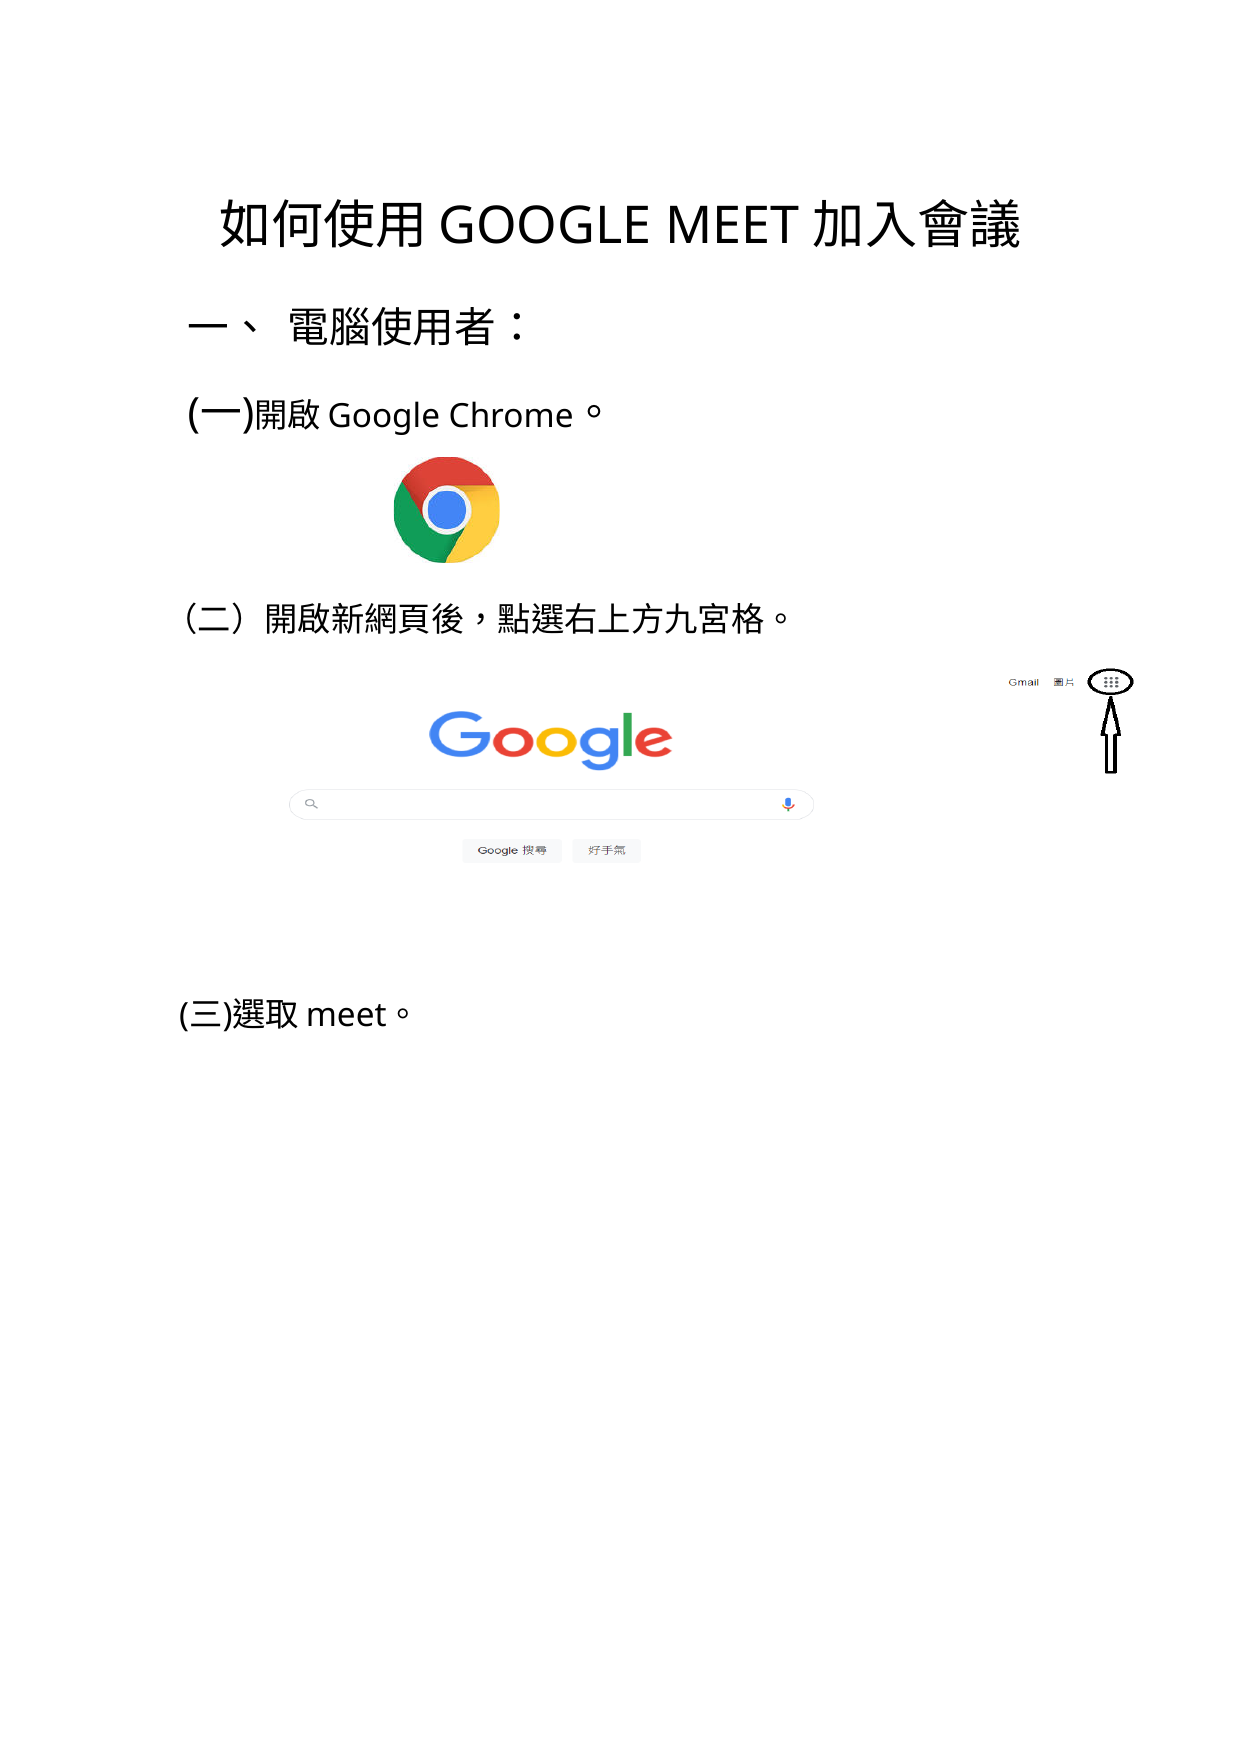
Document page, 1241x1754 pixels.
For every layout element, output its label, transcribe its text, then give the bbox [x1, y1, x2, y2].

picture [393, 457, 500, 563]
text 如何使用GOOGLE MEET 加入會議 [187, 164, 1053, 277]
picture [270, 664, 1136, 939]
list 電腦使用者： [187, 287, 1053, 362]
list (三)選取meet。 [179, 974, 1053, 1049]
list （二）開啟新網頁後，點選右上方九宮格。 [164, 579, 1053, 654]
text (一)開啟Google Chrome。 [187, 372, 1053, 447]
